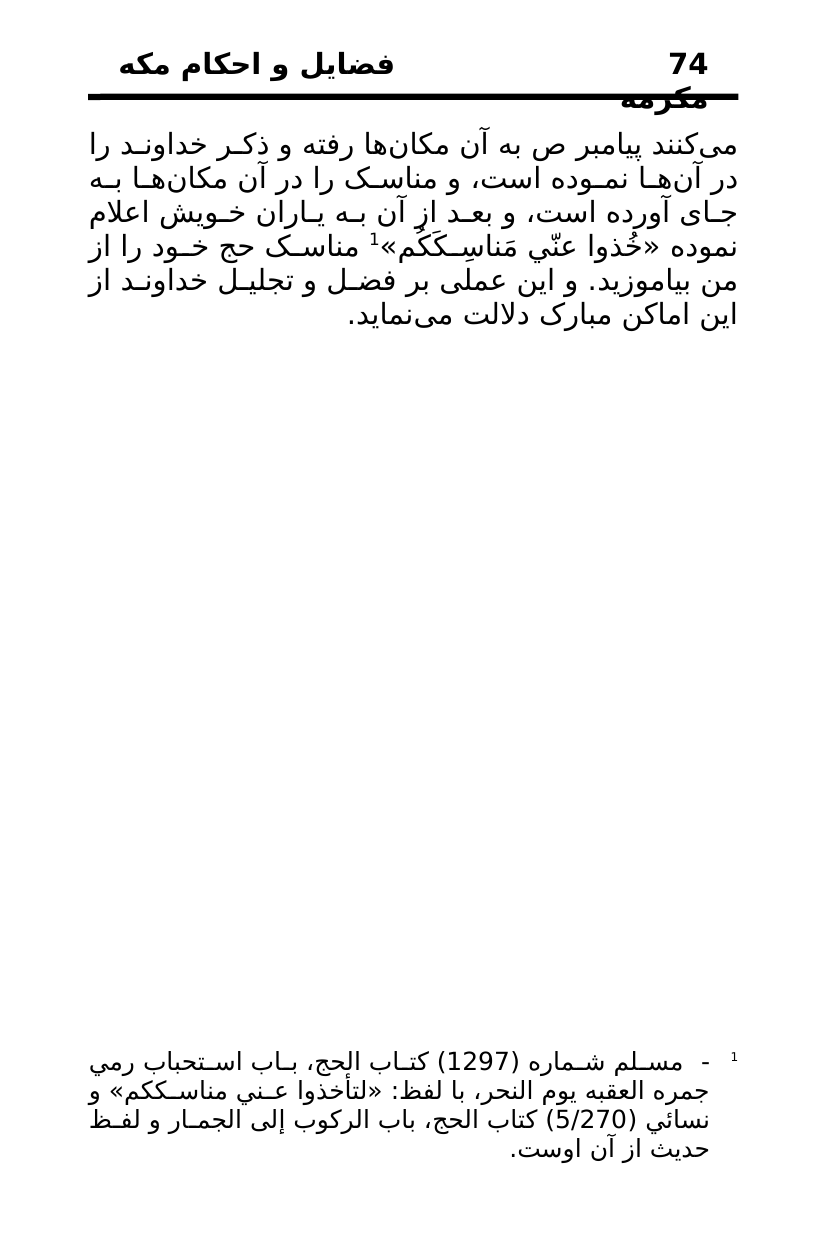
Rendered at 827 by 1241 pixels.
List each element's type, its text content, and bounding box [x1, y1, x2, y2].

text اینها برخی نصوص قولی در خصوص این مکان، محل انجام نسک و رفتن به آن‌ها جهت ادای اعمال مشروع حج می‌باشند که به طور آشکاری عمل پیامبر ص در حج را توضیح می‌دهند، به طوری که بیان می‌کنند پیامبر ص به آن مکان‌ها رفته و ذکر خداوند را در آن‌ها نموده است، و مناسک را در آن مکان‌ها به جای آورده است، و بعد از آن به یاران خویش اعلام نموده «خُذوا عنّي مَناسِكَكُم» مناسک حج خود را از من بیاموزید. و این عملی بر فضل و تجلیل خداوند از این اماکن مبارک دلالت می‌نماید. [89, 128, 738, 331]
